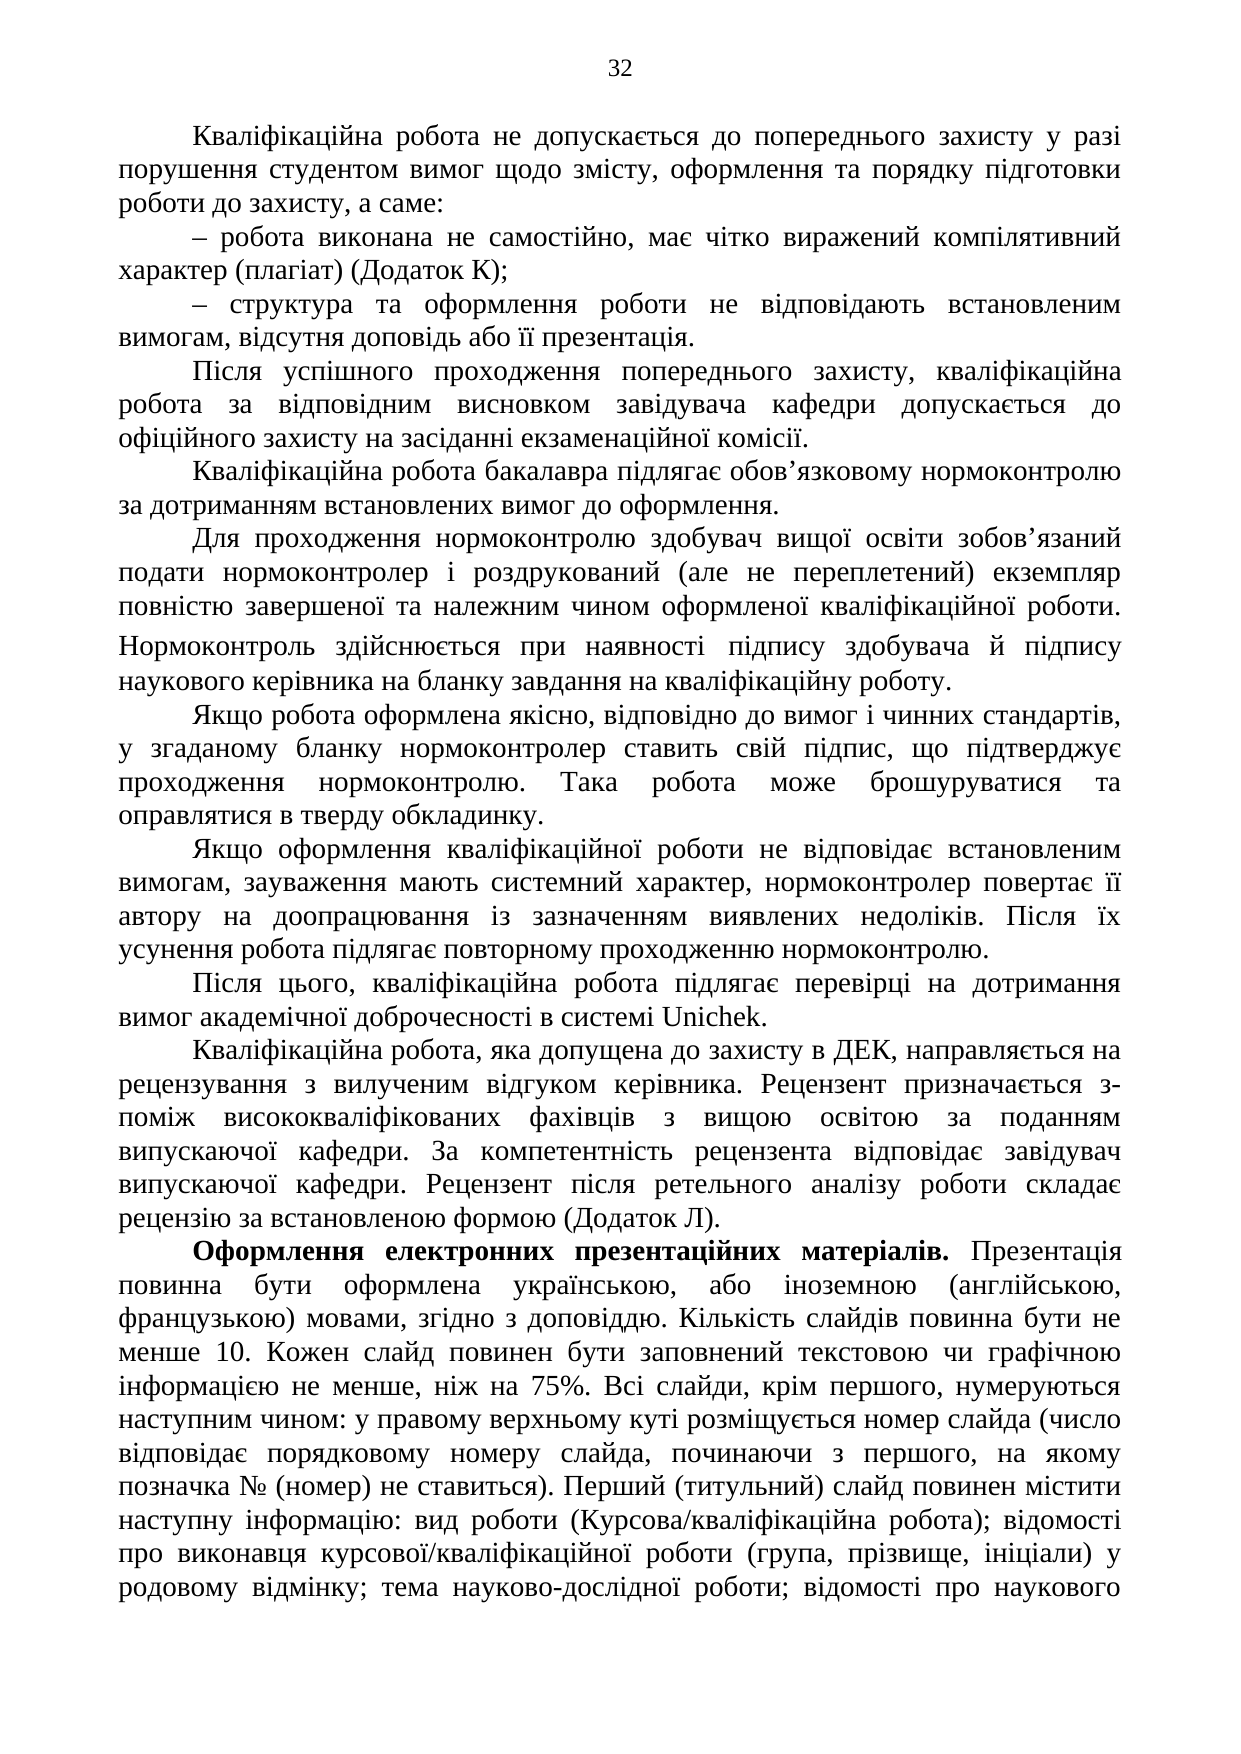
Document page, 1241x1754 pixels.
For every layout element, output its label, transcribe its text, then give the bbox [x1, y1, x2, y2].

text Для проходження нормоконтролю здобувач вищої освіти зобов’язаний подати нормоконтролер і роздрукований (але не переплетений) екземпляр повністю завершеної та належним чином оформленої кваліфікаційної роботи. Нормоконтроль здійснюється при наявності підпису здобувача й підпису наукового керівника на бланку завдання на кваліфікаційну роботу. [118, 521, 1122, 697]
text Кваліфікаційна робота бакалавра підлягає обов’язковому нормоконтролю за дотриманням встановлених вимог до оформлення. [118, 453, 1122, 521]
text Після цього, кваліфікаційна робота підлягає перевірці на дотримання вимог академічної доброчесності в системі Unichek. [118, 965, 1122, 1032]
text – робота виконана не самостійно, має чітко виражений компілятивний характер (плагіат) (Додаток К); [118, 219, 1122, 286]
text Якщо оформлення кваліфікаційної роботи не відповідає встановленим вимогам, зауваження мають системний характер, нормоконтролер повертає її автору на доопрацювання із зазначенням виявлених недоліків. Після їх усунення робота підлягає повторному проходженню нормоконтролю. [118, 831, 1122, 965]
text Кваліфікаційна робота, яка допущена до захисту в ДЕК, направляється на рецензування з вилученим відгуком керівника. Рецензент призначається з-поміж висококваліфікованих фахівців з вищою освітою за поданням випускаючої кафедри. За компетентність рецензента відповідає завідувач випускаючої кафедри. Рецензент після ретельного аналізу роботи складає рецензію за встановленою формою (Додаток Л). [118, 1032, 1122, 1233]
text Після успішного проходження попереднього захисту, кваліфікаційна робота за відповідним висновком завідувача кафедри допускається до офіційного захисту на засіданні екзаменаційної комісії. [118, 353, 1122, 453]
text Якщо робота оформлена якісно, відповідно до вимог і чинних стандартів, у згаданому бланку нормоконтролер ставить свій підпис, що підтверджує проходження нормоконтролю. Така робота може брошуруватися та оправлятися в тверду обкладинку. [118, 697, 1122, 831]
text – структура та оформлення роботи не відповідають встановленим вимогам, відсутня доповідь або її презентація. [118, 286, 1122, 353]
text Кваліфікаційна робота не допускається до попереднього захисту у разі порушення студентом вимог щодо змісту, оформлення та порядку підготовки роботи до захисту, а саме: [118, 118, 1122, 219]
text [118, 1233, 1122, 1602]
